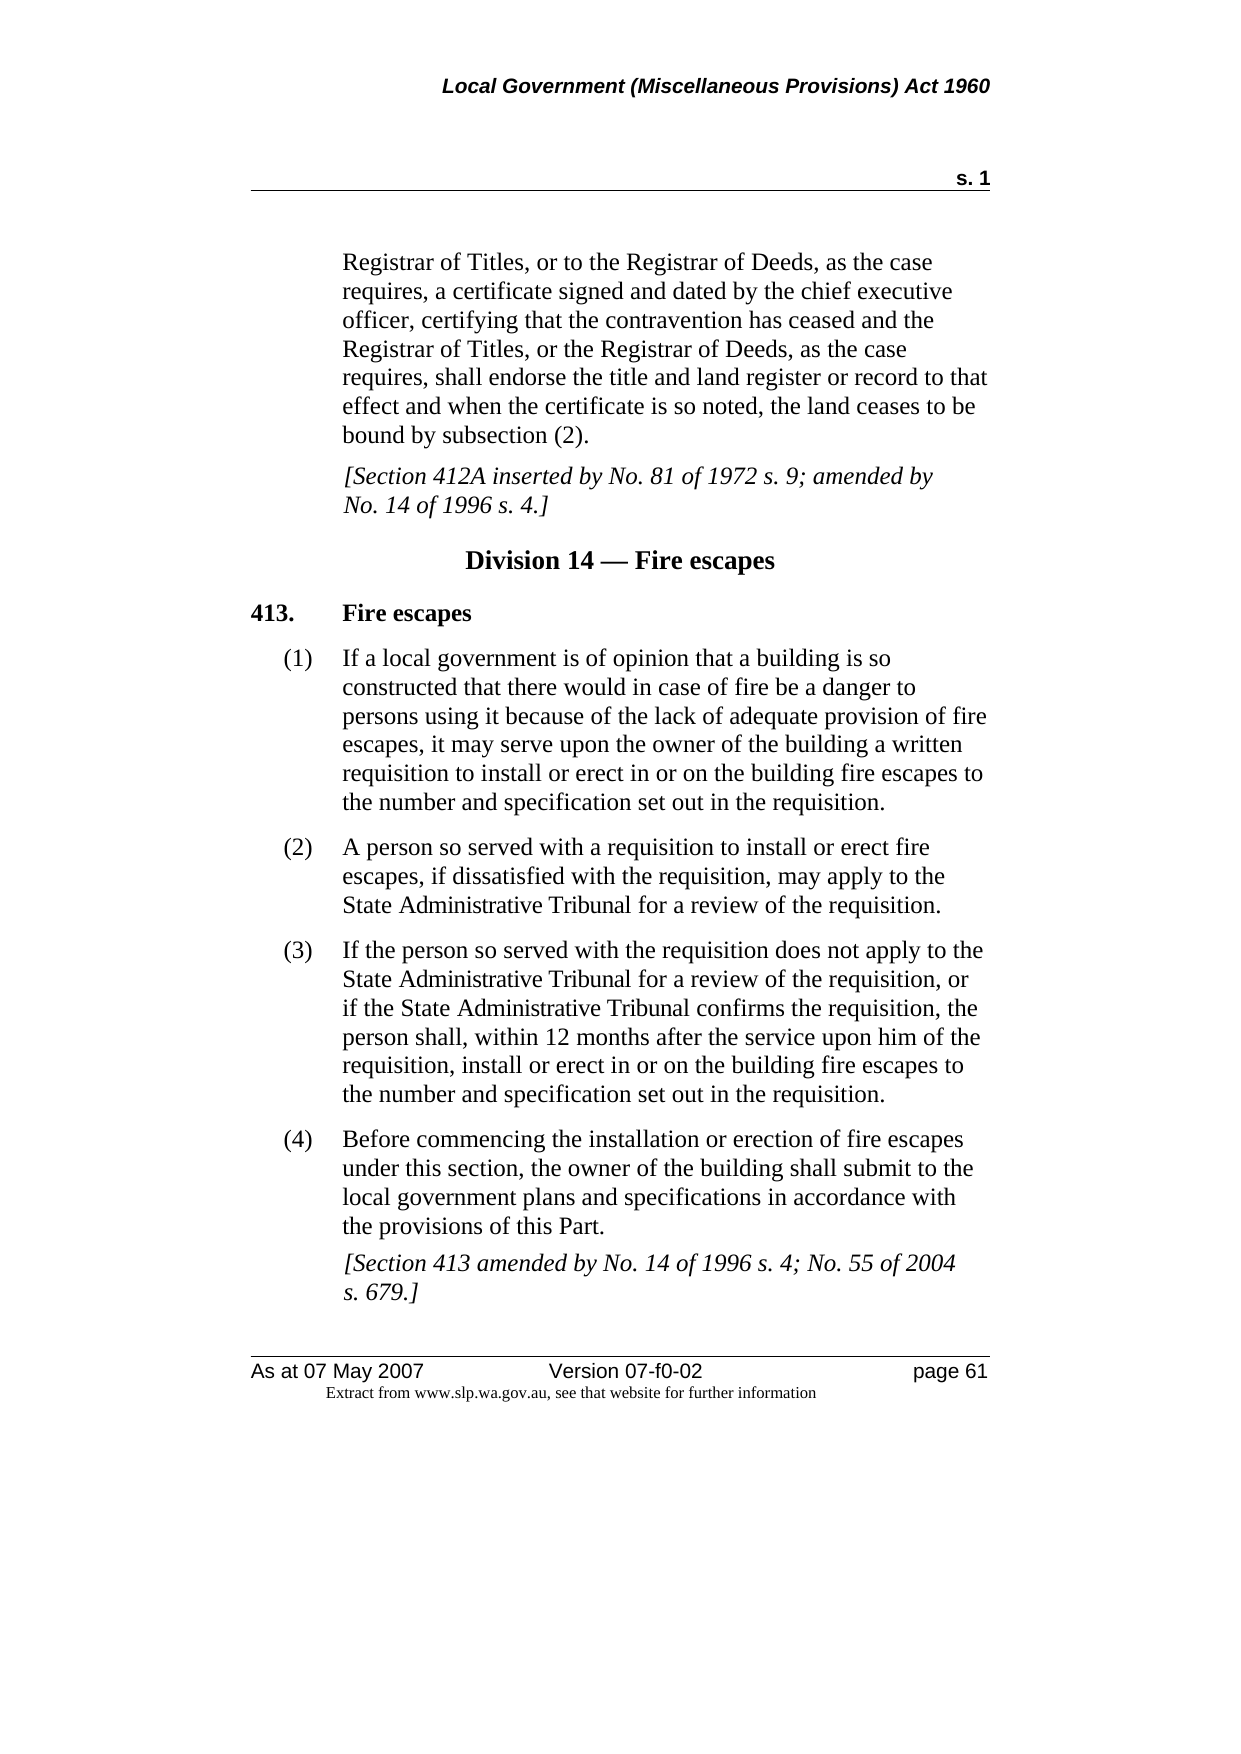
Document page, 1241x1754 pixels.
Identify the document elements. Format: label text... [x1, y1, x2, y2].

text (4) Before commencing the installation or erection of fire escapes under this section, the owner of the building shall submit to the local government plans and specifications in accordance with the provisions of this Part. [251, 1124, 990, 1239]
text (1) If a local government is of opinion that a building is so constructed that there would in case of fire be a danger to persons using it because of the lack of adequate provision of fire escapes, it may serve upon the owner of the building a written requisition to install or erect in or on the building fire escapes to the number and specification set out in the requisition. [251, 643, 990, 816]
text (2) A person so served with a requisition to install or erect fire escapes, if dissatisfied with the requisition, may apply to the State Administrative Tribunal for a review of the requisition. [251, 832, 990, 919]
subtitle Division 14 — Fire escapes [251, 544, 990, 575]
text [251, 247, 990, 449]
text [Section 412A inserted by No. 81 of 1972 s. 9; amended by No. 14 of 1996 s. 4.] [251, 461, 990, 519]
text (3) If the person so served with the requisition does not apply to the State Administrative Tribunal for a review of the requisition, or if the State Administrative Tribunal confirms the requisition, the person shall, within 12 months after the service upon him of the requisition, install or erect in or on the building fire escapes to the number and specification set out in the requisition. [251, 935, 990, 1108]
text [Section 413 amended by No. 14 of 1996 s. 4; No. 55 of 2004 s. 679.] [251, 1248, 990, 1305]
subtitle 413. Fire escapes [251, 598, 990, 627]
